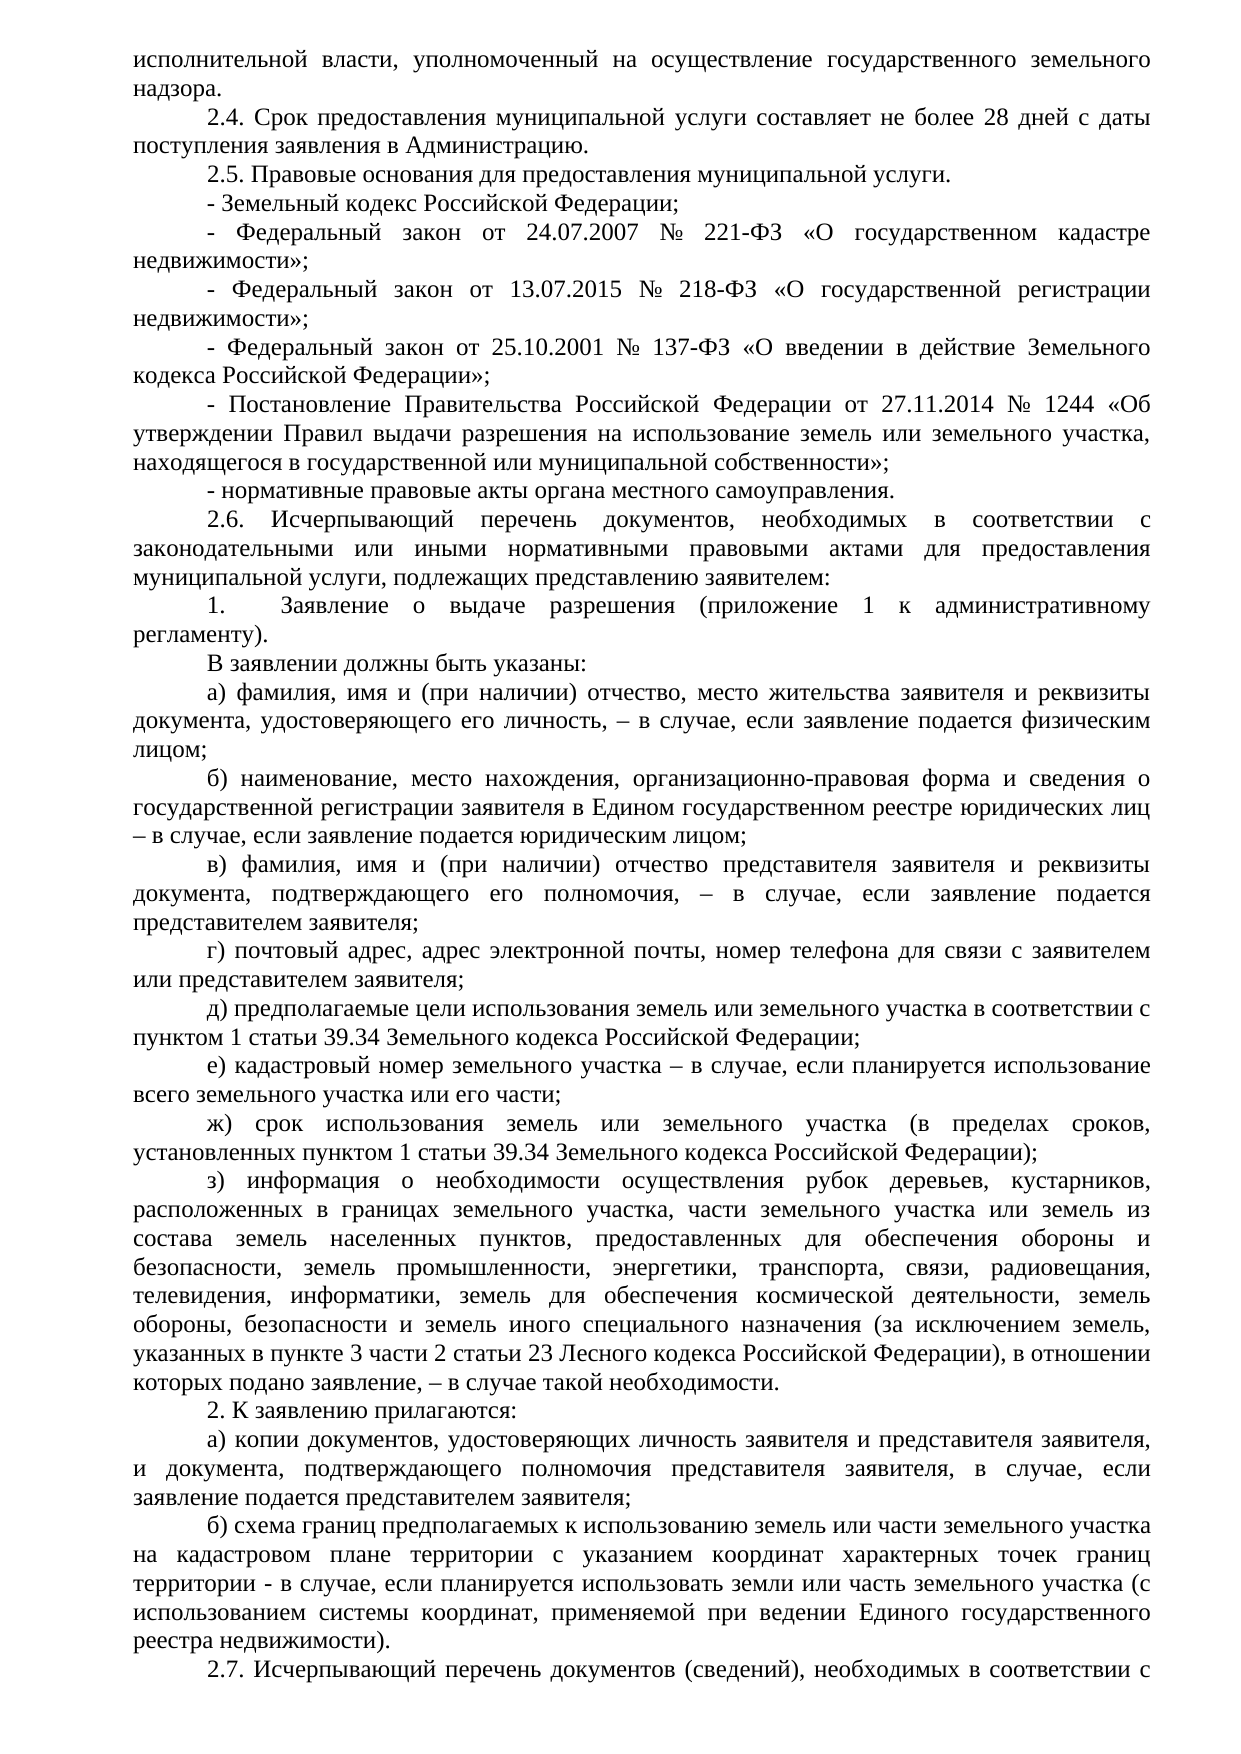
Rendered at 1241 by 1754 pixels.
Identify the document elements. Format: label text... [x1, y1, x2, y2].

text В заявлении должны быть указаны: [133, 648, 1152, 677]
text - Федеральный закон от 24.07.2007 № 221-ФЗ «О государственном кадастре недвижимости»; [133, 217, 1152, 274]
text а) фамилия, имя и (при наличии) отчество, место жительства заявителя и реквизиты документа, удостоверяющего его личность, – в случае, если заявление подается физическим лицом; [133, 677, 1152, 763]
text 2.4. Срок предоставления муниципальной услуги составляет не более 28 дней с даты поступления заявления в Администрацию. [133, 102, 1152, 159]
text - нормативные правовые акты органа местного самоуправления. [133, 476, 1152, 504]
text б) наименование, место нахождения, организационно-правовая форма и сведения о государственной регистрации заявителя в Едином государственном реестре юридических лиц – в случае, если заявление подается юридическим лицом; [133, 763, 1152, 849]
text 2.5. Правовые основания для предоставления муниципальной услуги. [133, 159, 1152, 188]
text - Федеральный закон от 25.10.2001 № 137-ФЗ «О введении в действие Земельного кодекса Российской Федерации»; [133, 332, 1152, 389]
text ж) срок использования земель или земельного участка (в пределах сроков, установленных пунктом 1 статьи 39.34 Земельного кодекса Российской Федерации); [133, 1108, 1152, 1166]
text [133, 44, 1152, 102]
text г) почтовый адрес, адрес электронной почты, номер телефона для связи с заявителем или представителем заявителя; [133, 936, 1152, 993]
text е) кадастровый номер земельного участка – в случае, если планируется использование всего земельного участка или его части; [133, 1051, 1152, 1108]
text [133, 1654, 1152, 1683]
text б) схема границ предполагаемых к использованию земель или части земельного участка на кадастровом плане территории с указанием координат характерных точек границ территории - в случае, если планируется использовать земли или часть земельного участка (с использованием системы координат, применяемой при ведении Единого государственного реестра недвижимости). [133, 1511, 1152, 1654]
text а) копии документов, удостоверяющих личность заявителя и представителя заявителя, и документа, подтверждающего полномочия представителя заявителя, в случае, если заявление подается представителем заявителя; [133, 1424, 1152, 1511]
text - Земельный кодекс Российской Федерации; [133, 188, 1152, 217]
text д) предполагаемые цели использования земель или земельного участка в соответствии с пунктом 1 статьи 39.34 Земельного кодекса Российской Федерации; [133, 993, 1152, 1051]
text 2. К заявлению прилагаются: [133, 1396, 1152, 1424]
text 1. Заявление о выдаче разрешения (приложение 1 к административному регламенту). [133, 591, 1152, 648]
text в) фамилия, имя и (при наличии) отчество представителя заявителя и реквизиты документа, подтверждающего его полномочия, – в случае, если заявление подается представителем заявителя; [133, 849, 1152, 936]
text 2.6. Исчерпывающий перечень документов, необходимых в соответствии с законодательными или иными нормативными правовыми актами для предоставления муниципальной услуги, подлежащих представлению заявителем: [133, 504, 1152, 591]
text з) информация о необходимости осуществления рубок деревьев, кустарников, расположенных в границах земельного участка, части земельного участка или земель из состава земель населенных пунктов, предоставленных для обеспечения обороны и безопасности, земель промышленности, энергетики, транспорта, связи, радиовещания, телевидения, информатики, земель для обеспечения космической деятельности, земель обороны, безопасности и земель иного специального назначения (за исключением земель, указанных в пункте 3 части 2 статьи 23 Лесного кодекса Российской Федерации), в отношении которых подано заявление, – в случае такой необходимости. [133, 1166, 1152, 1396]
text - Федеральный закон от 13.07.2015 № 218-ФЗ «О государственной регистрации недвижимости»; [133, 274, 1152, 332]
text - Постановление Правительства Российской Федерации от 27.11.2014 № 1244 «Об утверждении Правил выдачи разрешения на использование земель или земельного участка, находящегося в государственной или муниципальной собственности»; [133, 389, 1152, 476]
